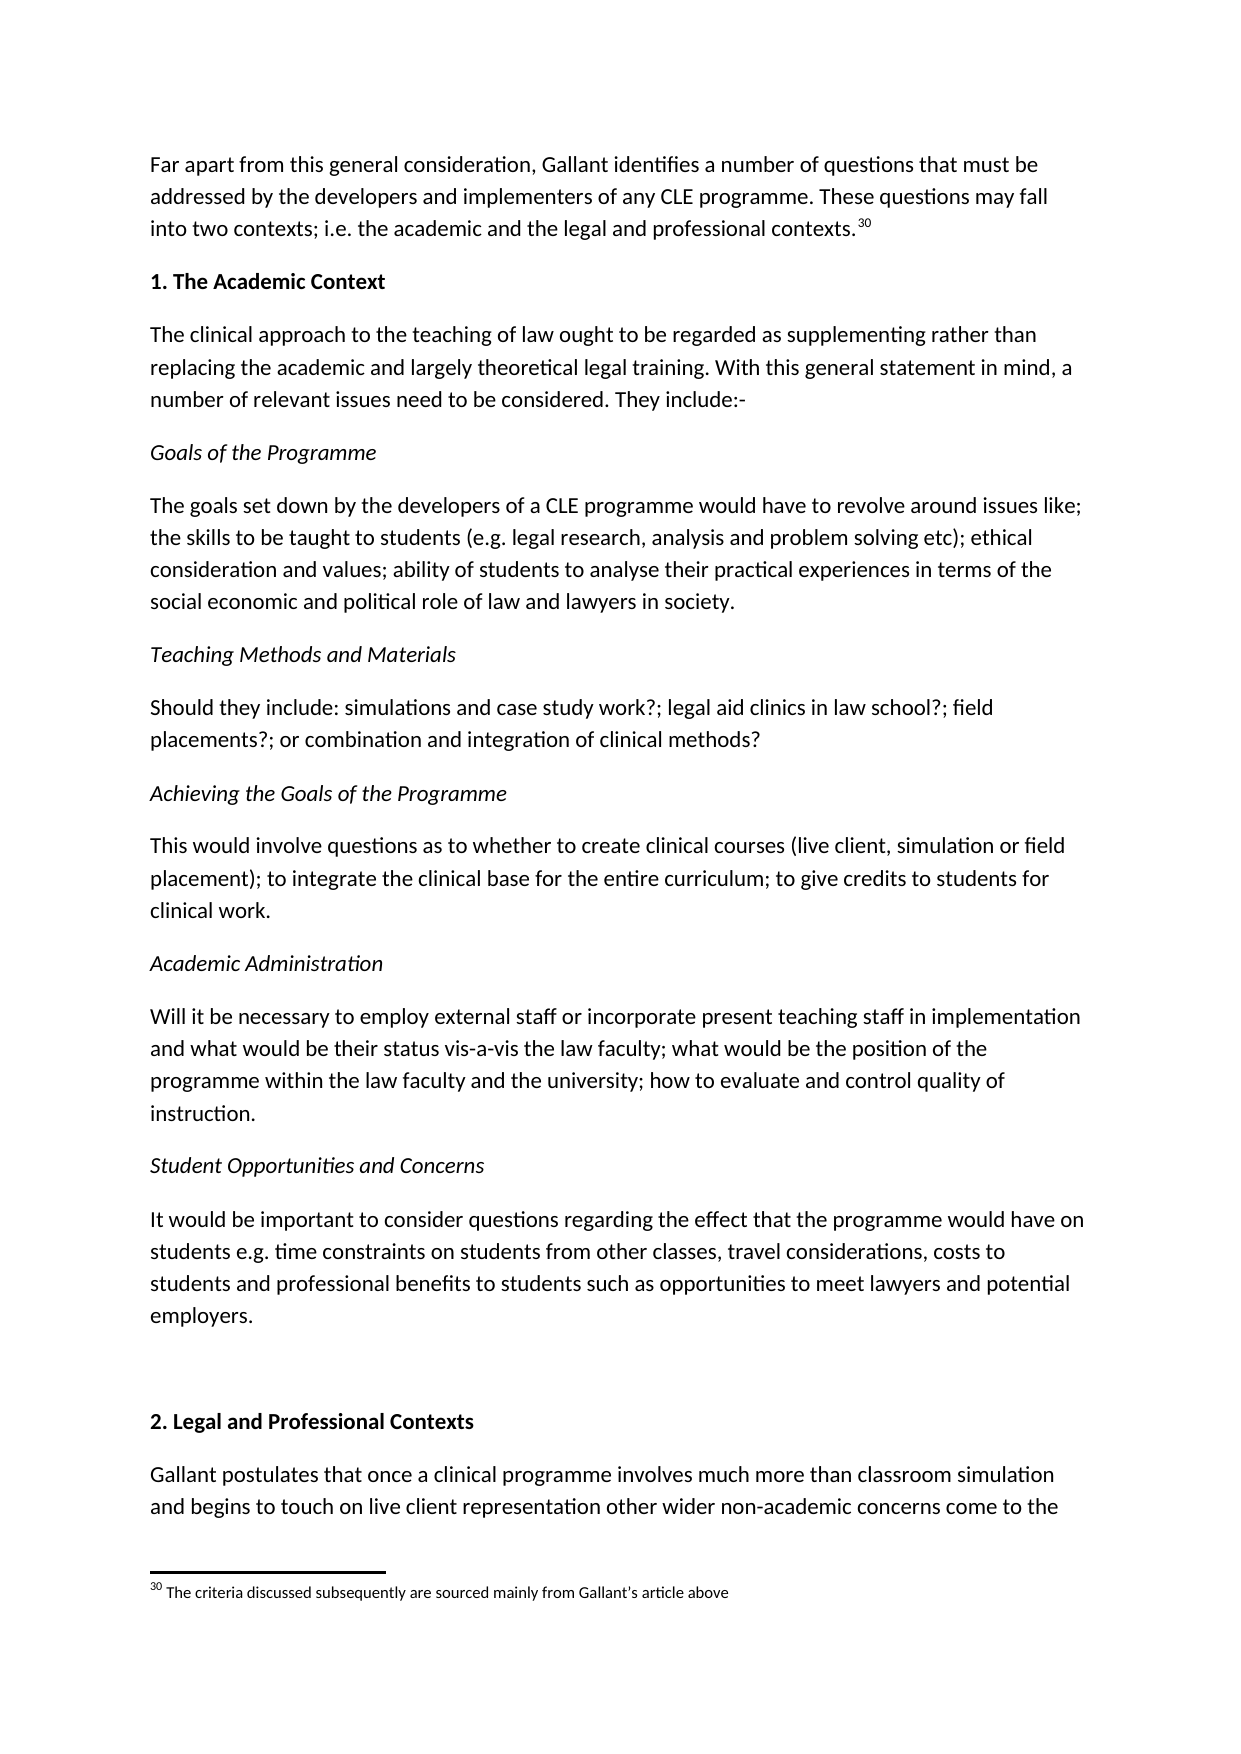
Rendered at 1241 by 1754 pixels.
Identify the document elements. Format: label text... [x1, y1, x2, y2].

text It would be important to consider questions regarding the effect that the programme would have on students e.g. time constraints on students from other classes, travel considerations, costs to students and professional benefits to students such as opportunities to meet lawyers and potential employers. [150, 1205, 1090, 1329]
text Goals of the Programme [150, 438, 1090, 466]
text Student Opportunities and Concerns [150, 1152, 1090, 1180]
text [150, 1460, 1090, 1521]
text Will it be necessary to employ external staff or incorporate present teaching staff in implementation and what would be their status vis-a-vis the law faculty; what would be the position of the programme within the law faculty and the university; how to evaluate and control quality of instruction. [150, 1002, 1090, 1127]
text This would involve questions as to whether to create clinical courses (live client, simulation or field placement); to integrate the clinical base for the entire curriculum; to give credits to students for clinical work. [150, 832, 1090, 924]
text Teaching Methods and Materials [150, 640, 1090, 668]
text Achieving the Goals of the Programme [150, 779, 1090, 807]
text The clinical approach to the teaching of law ought to be regarded as supplementing rather than replacing the academic and largely theoretical legal training. With this general statement in mind, a number of relevant issues need to be considered. They include:- [150, 320, 1090, 413]
text The goals set down by the developers of a CLE programme would have to revolve around issues like; the skills to be taught to students (e.g. legal research, analysis and problem solving etc); ethical consideration and values; ability of students to analyse their practical experiences in terms of the social economic and political role of law and lawyers in society. [150, 491, 1090, 615]
text Academic Administration [150, 949, 1090, 977]
text 2. Legal and Professional Contexts [150, 1407, 1090, 1435]
text 1. The Academic Context [150, 267, 1090, 295]
text Should they include: simulations and case study work?; legal aid clinics in law school?; field placements?; or combination and integration of clinical methods? [150, 693, 1090, 754]
text Far apart from this general consideration, Gallant identifies a number of questions that must be addressed by the developers and implementers of any CLE programme. These questions may fall into two contexts; i.e. the academic and the legal and professional contexts. [150, 150, 1090, 242]
